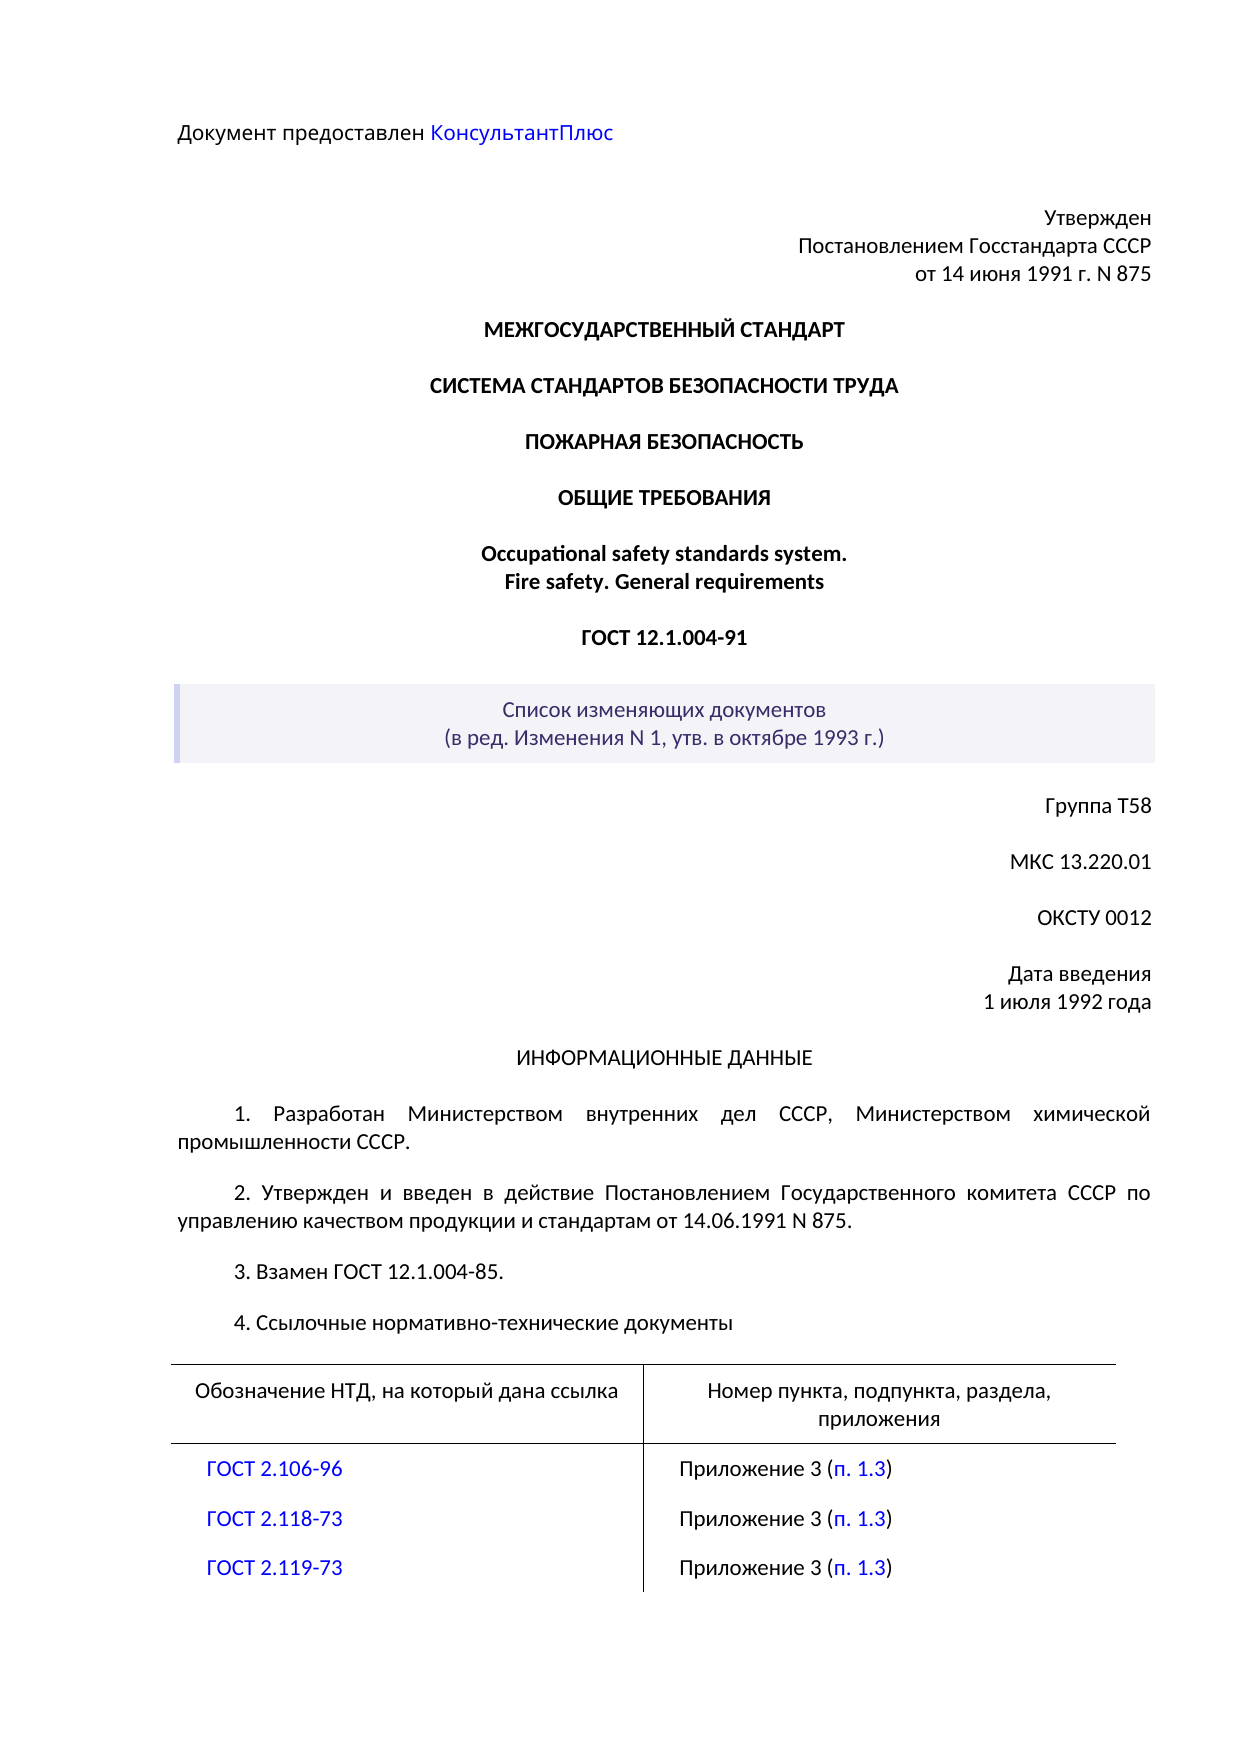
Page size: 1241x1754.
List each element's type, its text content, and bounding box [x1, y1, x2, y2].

title ОБЩИЕ ТРЕБОВАНИЯ [177, 483, 1152, 511]
title ГОСТ 12.1.004-91 [177, 623, 1152, 651]
table_cell Приложение 3 (п. 1.3) [644, 1493, 1116, 1542]
title ПОЖАРНАЯ БЕЗОПАСНОСТЬ [177, 427, 1152, 455]
table_cell Приложение 3 (п. 1.3) [644, 1444, 1116, 1493]
table_cell ГОСТ 2.119-73 [171, 1542, 643, 1592]
table_cell ГОСТ 2.118-73 [171, 1493, 643, 1542]
text Утвержден [177, 203, 1152, 231]
text 3. Взамен ГОСТ 12.1.004-85. [177, 1257, 1152, 1285]
table_header Номер пункта, подпункта, раздела, приложения [644, 1365, 1116, 1443]
table_header Обозначение НТД, на который дана ссылка [171, 1365, 643, 1443]
title Fire safety. General requirements [177, 567, 1152, 595]
text от 14 июня 1991 г. N 875 [177, 259, 1152, 287]
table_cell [644, 1542, 1116, 1592]
text 2. Утвержден и введен в действие Постановлением Государственного комитета СССР по управлению качеством продукции и стандартам от 14.06.1991 N 875. [177, 1178, 1152, 1234]
table_header Список изменяющих документов (в ред. Изменения N 1, утв. в октябре 1993 г.) [180, 684, 1149, 763]
text Постановлением Госстандарта СССР [177, 231, 1152, 259]
title Документ предоставлен КонсультантПлюс [177, 118, 1152, 175]
title СИСТЕМА СТАНДАРТОВ БЕЗОПАСНОСТИ ТРУДА [177, 371, 1152, 399]
text МКС 13.220.01 [177, 847, 1152, 875]
text 1 июля 1992 года [177, 987, 1152, 1015]
text 1. Разработан Министерством внутренних дел СССР, Министерством химической промышленности СССР. [177, 1099, 1152, 1156]
title Occupational safety standards system. [177, 539, 1152, 567]
title МЕЖГОСУДАРСТВЕННЫЙ СТАНДАРТ [177, 315, 1152, 343]
text 4. Ссылочные нормативно-технические документы [177, 1308, 1152, 1336]
text ИНФОРМАЦИОННЫЕ ДАННЫЕ [177, 1043, 1152, 1071]
text ОКСТУ 0012 [177, 903, 1152, 931]
text Дата введения [177, 959, 1152, 987]
table_cell ГОСТ 2.106-96 [171, 1444, 643, 1493]
text Группа Т58 [177, 791, 1152, 819]
